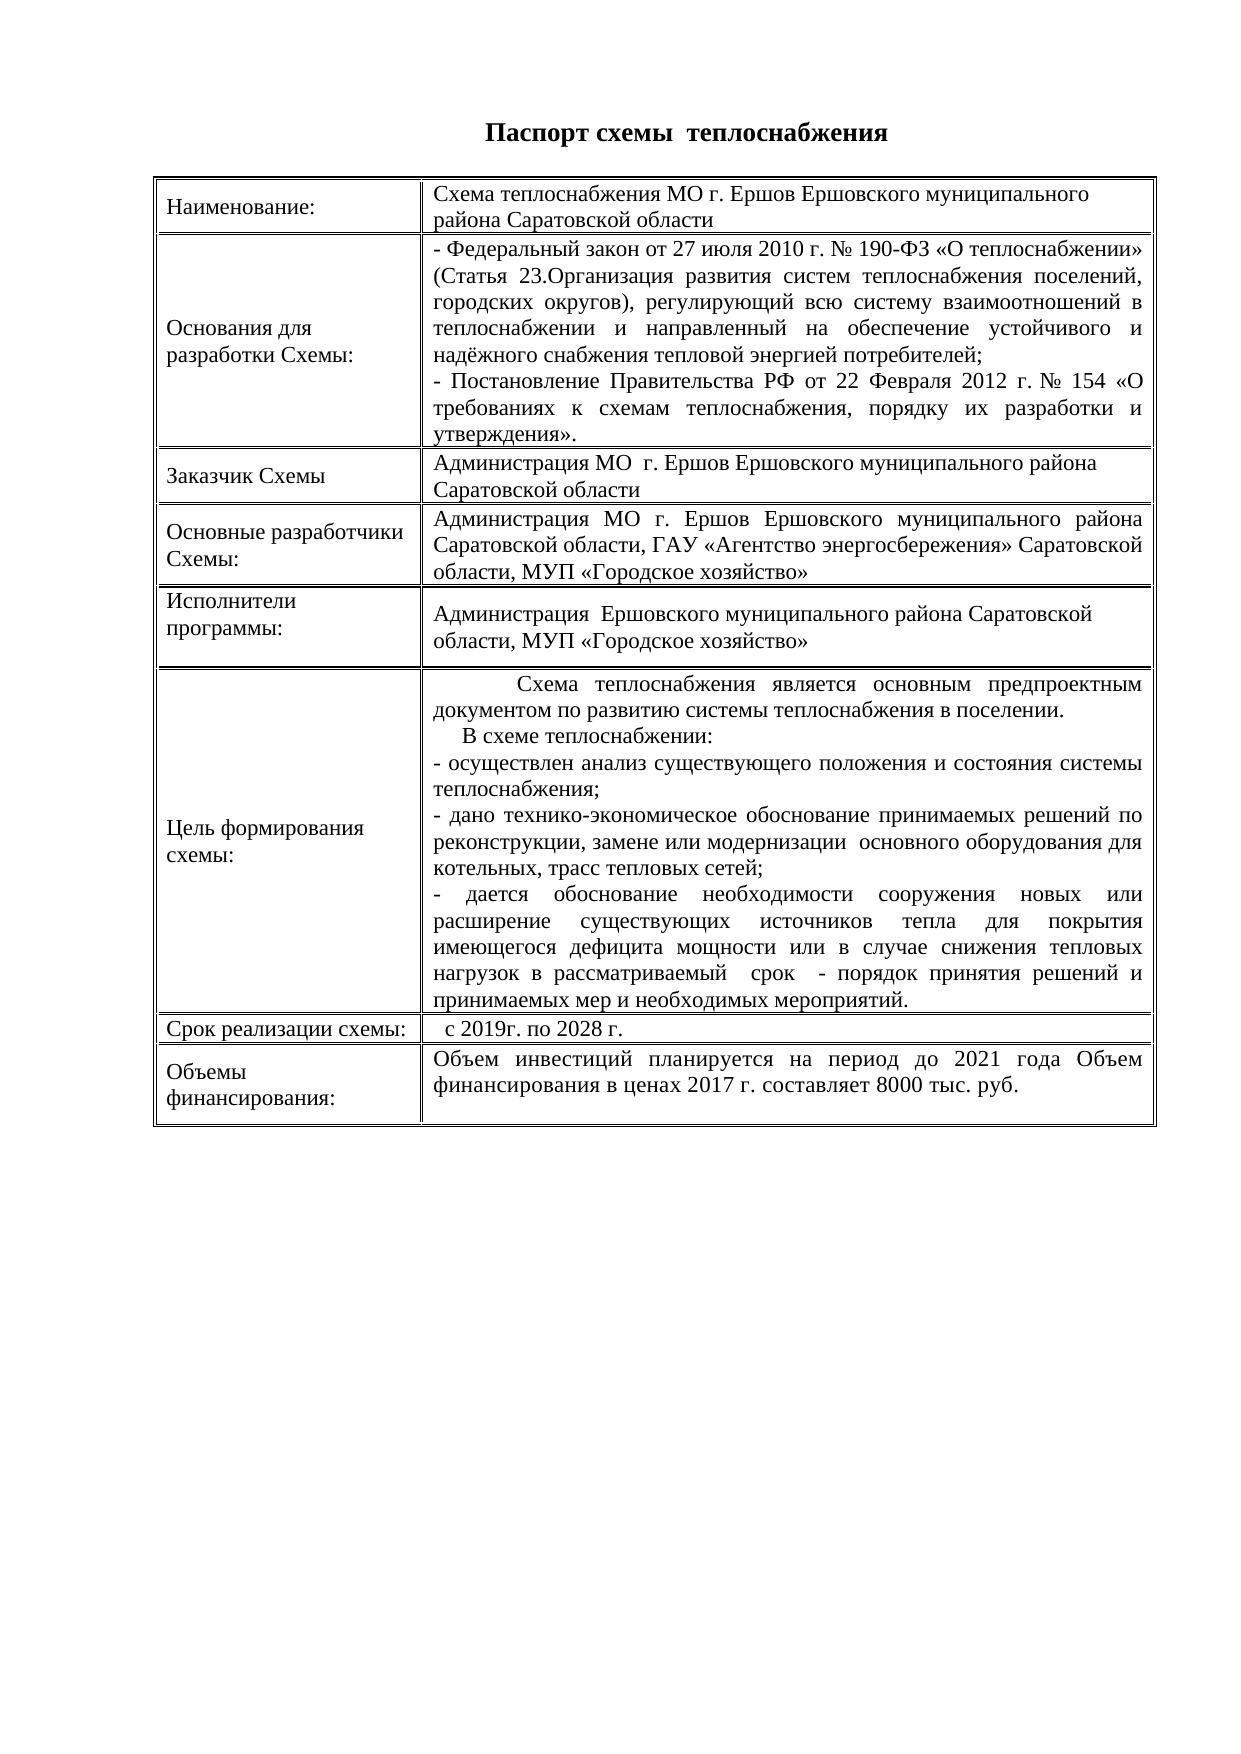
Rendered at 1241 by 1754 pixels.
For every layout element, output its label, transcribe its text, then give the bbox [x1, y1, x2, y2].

table_cell Администрация МО г. Ершов Ершовского муниципального района Саратовской области [422, 446, 1155, 502]
table_cell Объем инвестиций планируется на период до 2021 года Объем финансирования в ценах 2017 г. составляет 8000 тыс. руб. [422, 1042, 1153, 1124]
table_header Наименование: [157, 178, 422, 232]
table_cell Основные разработчики Схемы: [155, 502, 422, 584]
table_cell Заказчик Схемы [155, 446, 422, 502]
table_cell Администрация МО г. Ершов Ершовского муниципального района Саратовской области, ГАУ «Агентство энергосбережения» Саратовской области, МУП «Городское хозяйство» [422, 502, 1155, 584]
table_header Схема теплоснабжения МО г. Ершов Ершовского муниципального района Саратовской области [422, 180, 1153, 232]
table_cell Администрация Ершовского муниципального района Саратовской области, МУП «Городское хозяйство» [422, 584, 1155, 666]
table_cell Исполнители программы: [155, 584, 422, 666]
table_cell - Федеральный закон от 27 июля 2010 г. № 190-ФЗ «О теплоснабжении» (Статья 23.Организация развития систем теплоснабжения поселений, городских округов), регулирующий всю систему взаимоотношений в теплоснабжении и направленный на обеспечение устойчивого и надёжного снабжения тепловой энергией потребителей; - Постановление Правительства РФ от 22 Февраля 2012 г. № 154 «О требованиях к схемам теплоснабжения, порядку их разработки и утверждения». [422, 232, 1155, 446]
text Паспорт схемы теплоснабжения [177, 117, 1152, 148]
table_cell с 2019г. по 2028 г. [422, 1012, 1155, 1042]
table_cell Схема теплоснабжения является основным предпроектным документом по развитию системы теплоснабжения в поселении. В схеме теплоснабжении: - осуществлен анализ существующего положения и состояния системы теплоснабжения; - дано технико-экономическое обоснование принимаемых решений по реконструкции, замене или модернизации основного оборудования для котельных, трасс тепловых сетей; - дается обоснование необходимости сооружения новых или расширение существующих источников тепла для покрытия имеющегося дефицита мощности или в случае снижения тепловых нагрузок в рассматриваемый срок - порядок принятия решений и принимаемых мер и необходимых мероприятий. [423, 666, 1153, 1012]
table_cell Основания для разработки Схемы: [155, 232, 422, 446]
table_cell Срок реализации схемы: [155, 1012, 422, 1042]
table_cell Объемы финансирования: [157, 1042, 422, 1124]
table_cell Цель формирования схемы: [157, 666, 420, 1012]
